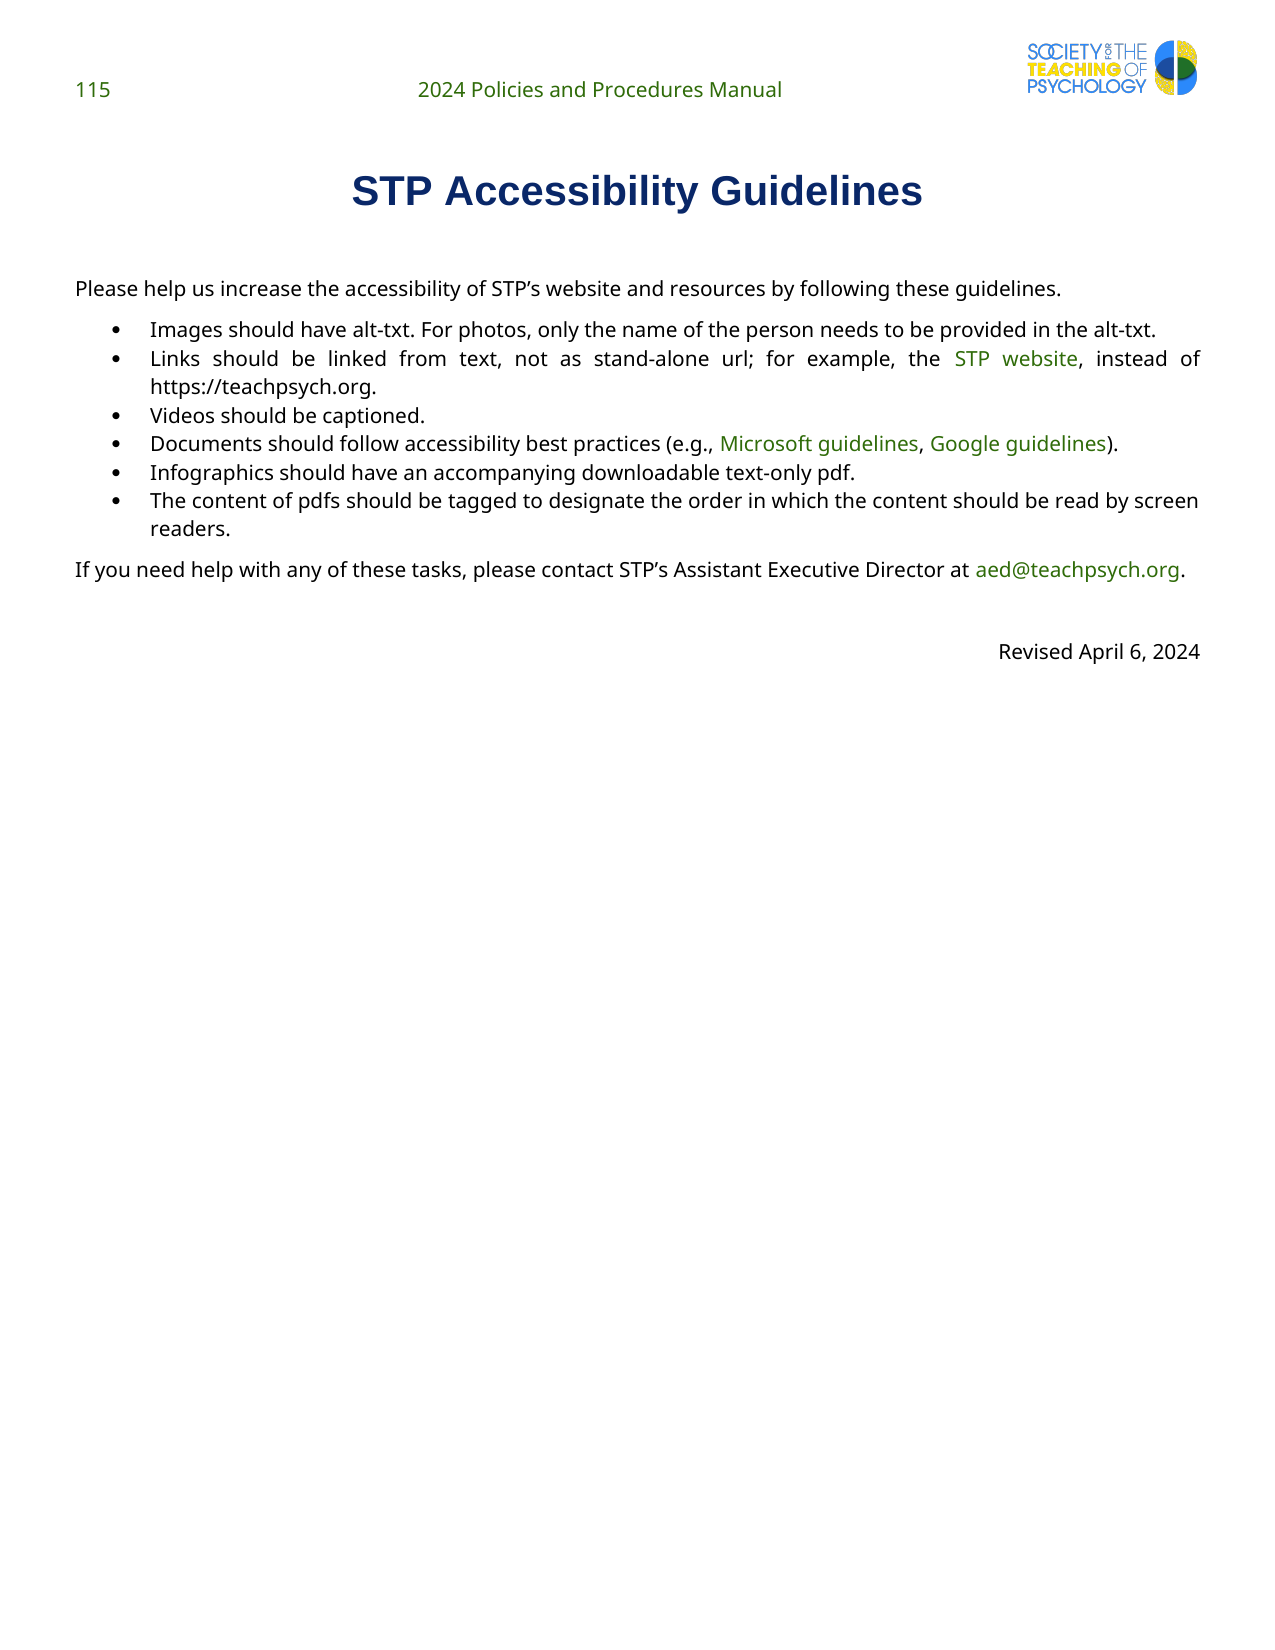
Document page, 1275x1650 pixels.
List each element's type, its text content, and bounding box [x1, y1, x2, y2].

list Documents should follow accessibility best practices (e.g., Microsoft guidelines, Google guidelines). [112, 429, 1200, 458]
text Revised April 6, 2024 [75, 637, 1200, 666]
text If you need help with any of these tasks, please contact STP’s Assistant Executive Director at aed@teachpsych.org. [75, 555, 1200, 584]
text Please help us increase the accessibility of STP’s website and resources by following these guidelines. [75, 274, 1200, 303]
list The content of pdfs should be tagged to designate the order in which the content should be read by screen readers. [112, 486, 1200, 543]
picture [1025, 37, 1200, 97]
list Images should have alt-txt. For photos, only the name of the person needs to be provided in the alt-txt. [112, 315, 1200, 344]
list Infographics should have an accompanying downloadable text-only pdf. [112, 458, 1200, 486]
list Videos should be captioned. [112, 401, 1200, 429]
subtitle STP Accessibility Guidelines [75, 166, 1200, 214]
list Links should be linked from text, not as stand-alone url; for example, the STP website, instead of https://teachpsych.org. [112, 344, 1200, 401]
